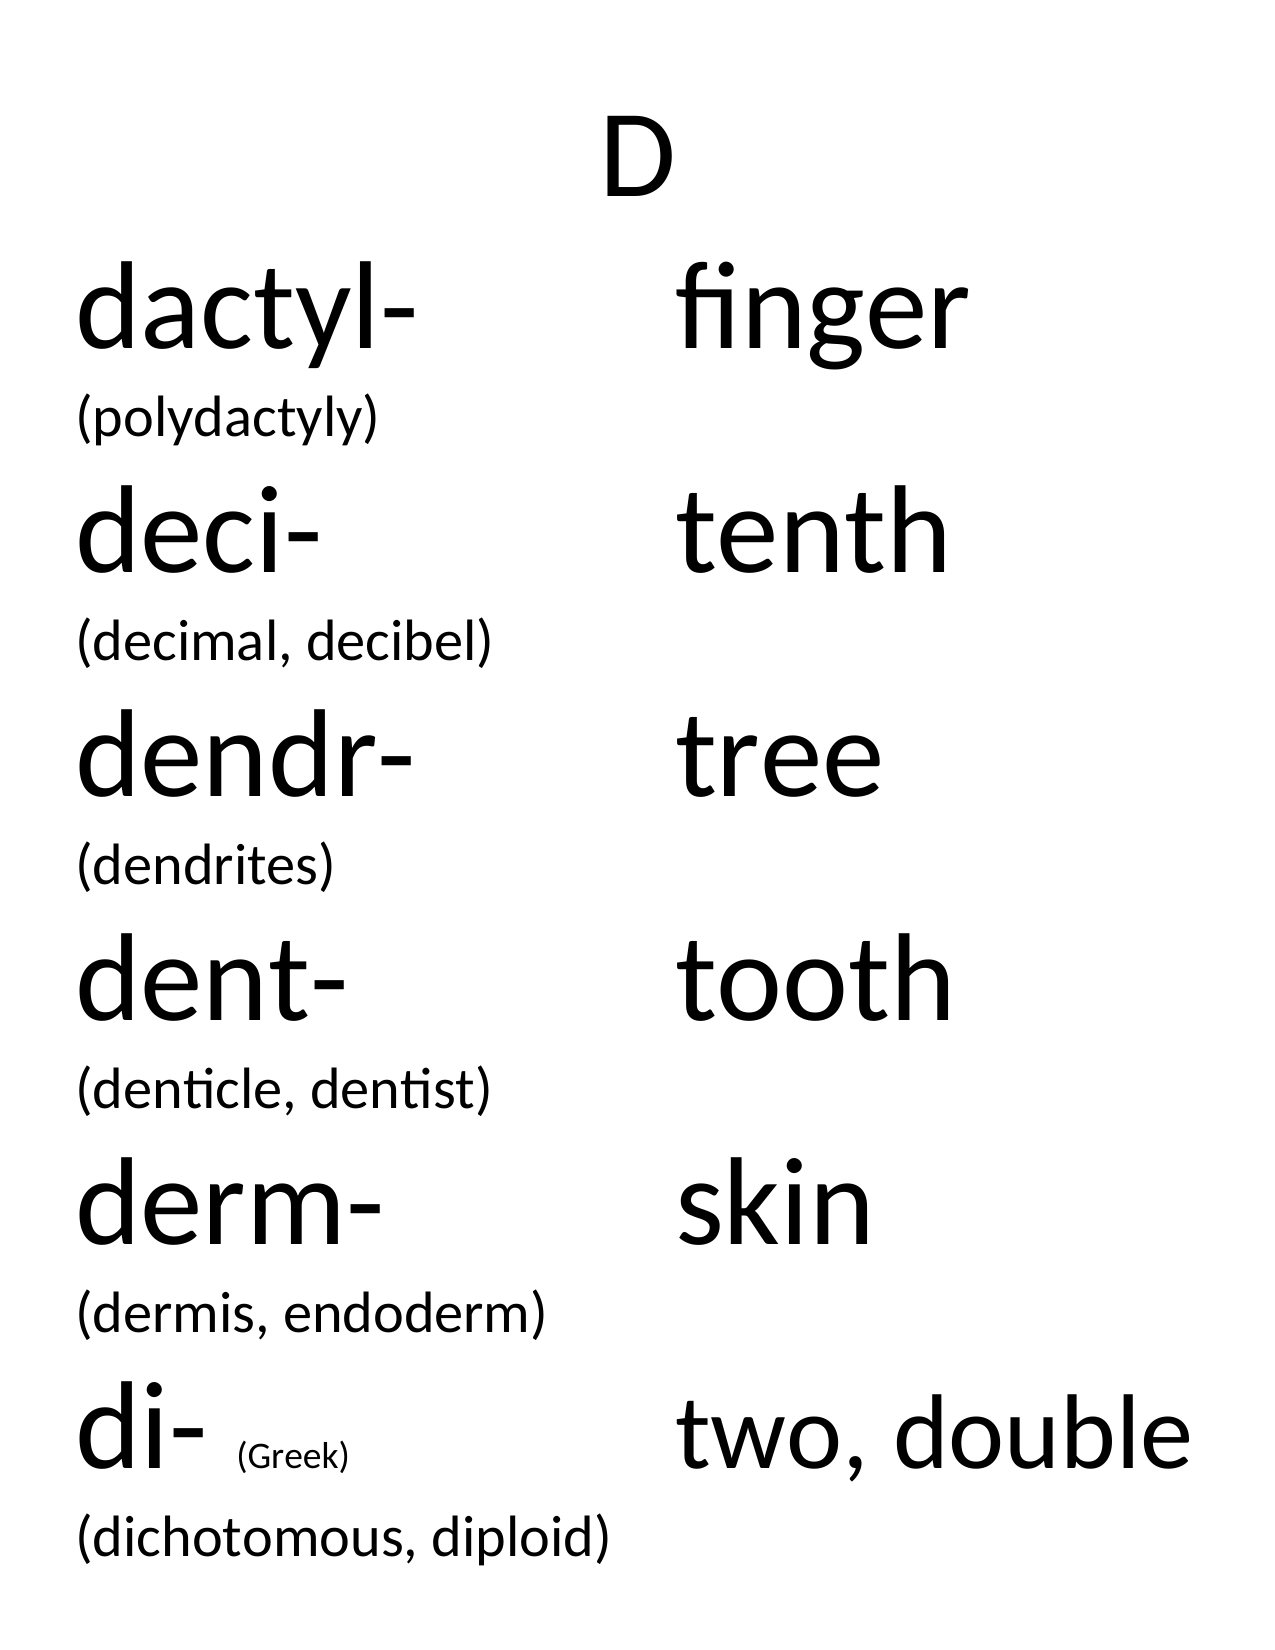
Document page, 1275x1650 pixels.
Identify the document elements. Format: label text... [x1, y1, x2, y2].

text derm- skin [75, 1123, 1200, 1276]
text di- (Greek) two, double [75, 1347, 1200, 1499]
text dendr- tree [75, 675, 1200, 828]
text dent- tooth [75, 899, 1200, 1052]
text (polydactyly) [75, 380, 1200, 451]
text D [75, 75, 1200, 228]
text deci- tenth [75, 451, 1200, 604]
text (dermis, endoderm) [75, 1276, 1200, 1347]
text (decimal, decibel) [75, 604, 1200, 675]
text (dichotomous, diploid) [75, 1499, 1200, 1571]
text (denticle, dentist) [75, 1052, 1200, 1123]
text (dendrites) [75, 828, 1200, 899]
text dactyl- finger [75, 228, 1200, 380]
